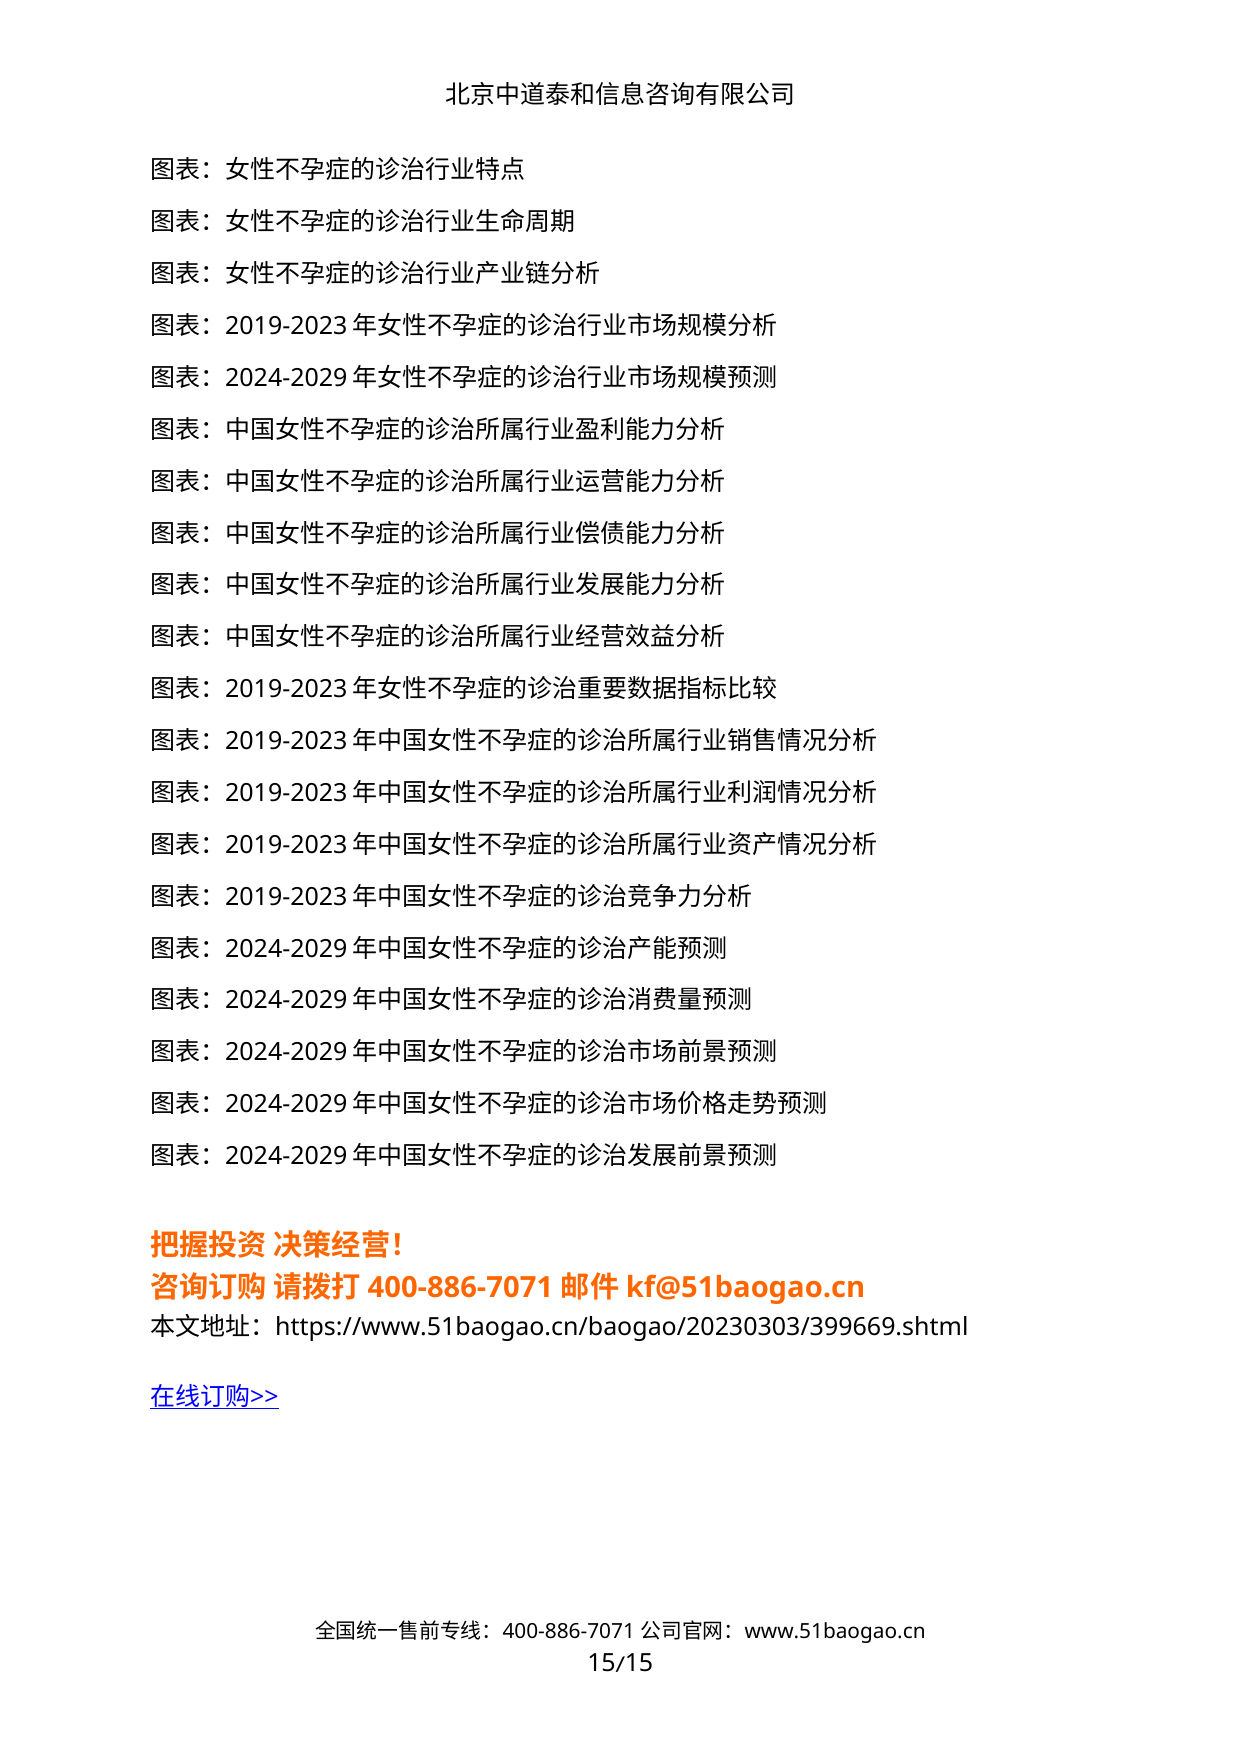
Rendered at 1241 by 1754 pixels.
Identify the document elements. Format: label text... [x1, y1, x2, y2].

text 图表：2024-2029年中国女性不孕症的诊治市场前景预测 [150, 1032, 1090, 1068]
text 图表：中国女性不孕症的诊治所属行业偿债能力分析 [150, 513, 1090, 549]
text 图表：2019-2023年女性不孕症的诊治重要数据指标比较 [150, 669, 1090, 705]
text 图表：2019-2023年中国女性不孕症的诊治所属行业资产情况分析 [150, 824, 1090, 861]
text 在线订购>> [150, 1342, 1090, 1413]
text 图表：2024-2029年女性不孕症的诊治行业市场规模预测 [150, 357, 1090, 394]
text 图表：2019-2023年女性不孕症的诊治行业市场规模分析 [150, 306, 1090, 342]
text 图表：女性不孕症的诊治行业特点 [150, 150, 1090, 186]
text 图表：2024-2029年中国女性不孕症的诊治市场价格走势预测 [150, 1084, 1090, 1120]
text 图表：2019-2023年中国女性不孕症的诊治竞争力分析 [150, 876, 1090, 912]
text 图表：中国女性不孕症的诊治所属行业运营能力分析 [150, 461, 1090, 497]
text 图表：2024-2029年中国女性不孕症的诊治消费量预测 [150, 980, 1090, 1016]
text 图表：中国女性不孕症的诊治所属行业经营效益分析 [150, 617, 1090, 653]
text 图表：2019-2023年中国女性不孕症的诊治所属行业销售情况分析 [150, 721, 1090, 757]
text 把握投资 决策经营！咨询订购 请拨打 400-886-7071 邮件 kf@51baogao.cn本文地址：https://www.51baogao.cn/baogao/20230303/399669.shtml [150, 1187, 1090, 1342]
text 图表：中国女性不孕症的诊治所属行业盈利能力分析 [150, 409, 1090, 446]
text 图表：2024-2029年中国女性不孕症的诊治产能预测 [150, 928, 1090, 964]
text 图表：女性不孕症的诊治行业生命周期 [150, 202, 1090, 238]
text 图表：2024-2029年中国女性不孕症的诊治发展前景预测 [150, 1136, 1090, 1172]
text 图表：中国女性不孕症的诊治所属行业发展能力分析 [150, 565, 1090, 601]
text 图表：2019-2023年中国女性不孕症的诊治所属行业利润情况分析 [150, 772, 1090, 809]
text 图表：女性不孕症的诊治行业产业链分析 [150, 254, 1090, 290]
